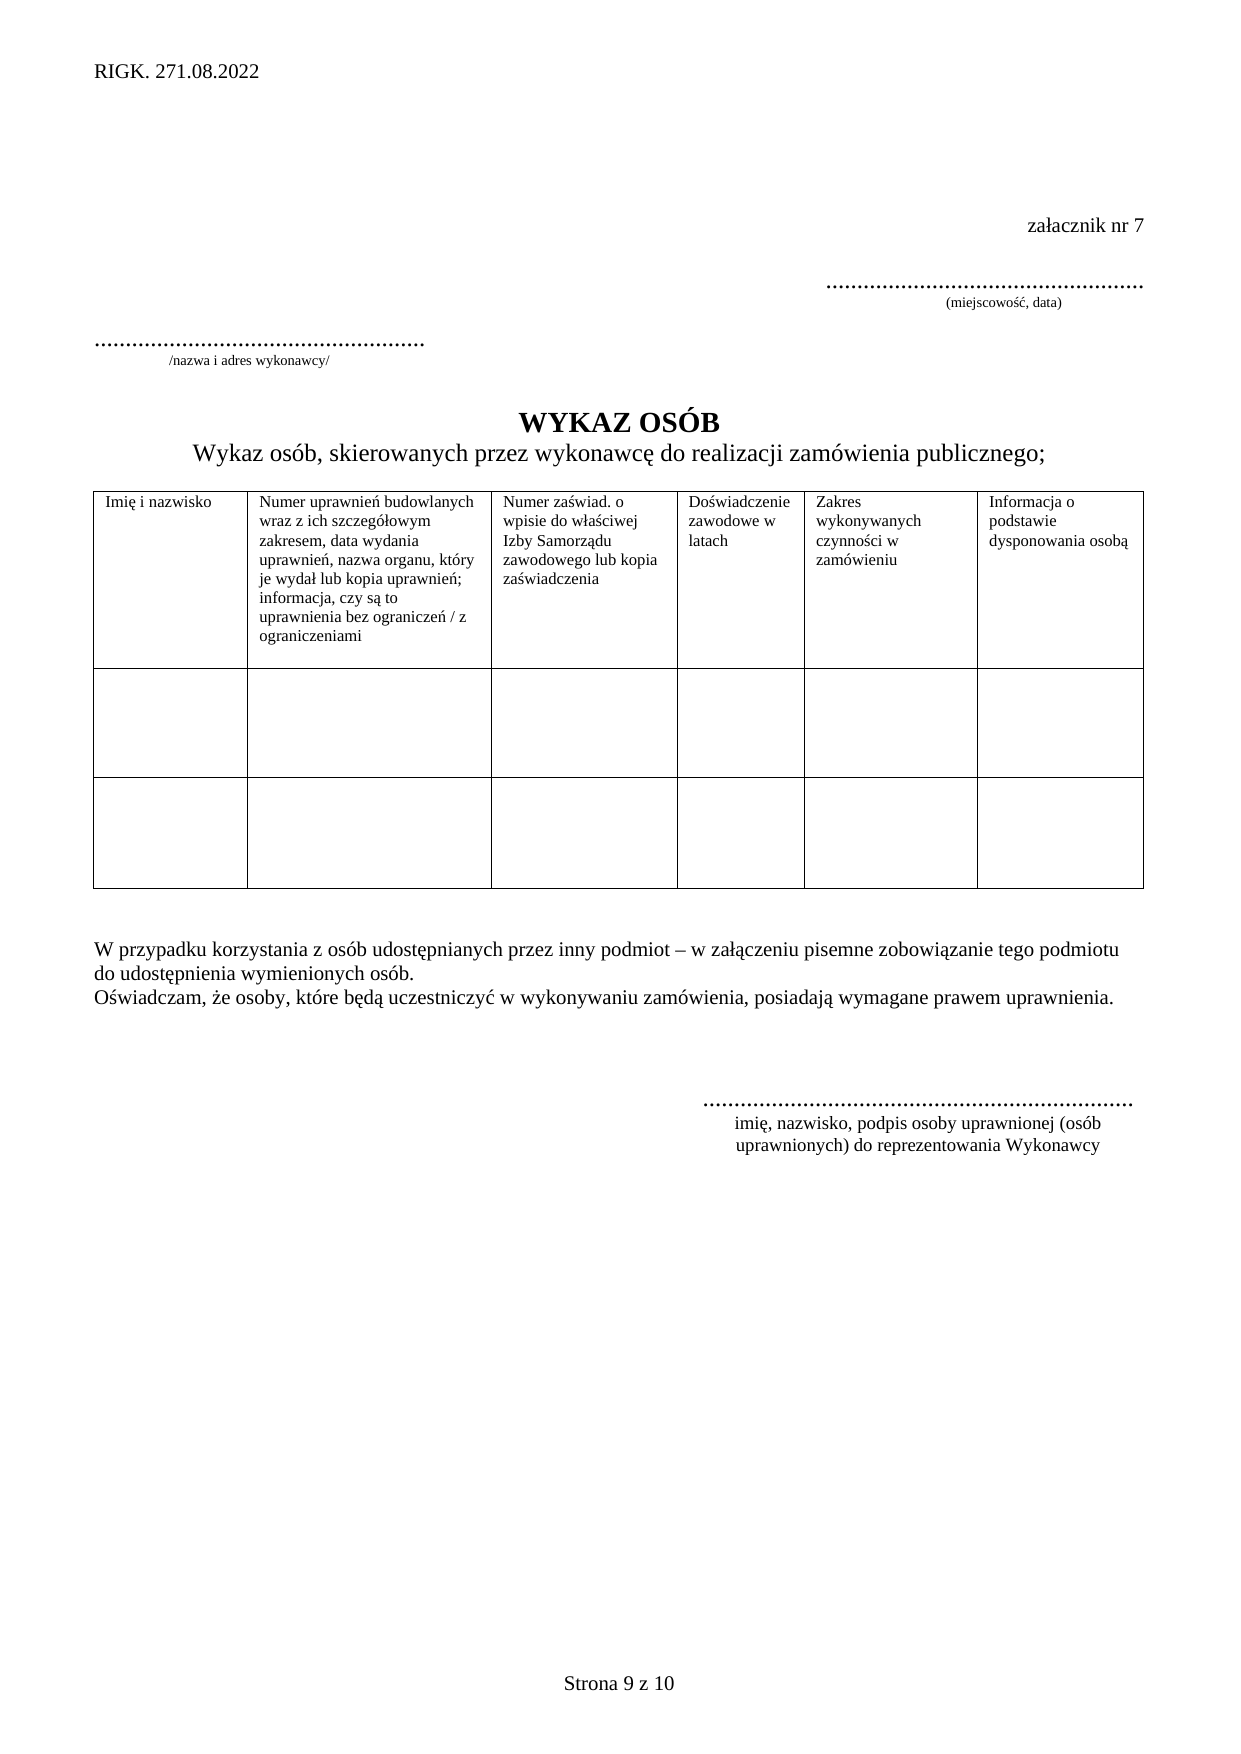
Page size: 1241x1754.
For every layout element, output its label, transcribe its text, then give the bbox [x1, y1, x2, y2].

table_cell [678, 669, 804, 777]
text ..................................................................... [699, 1083, 1136, 1112]
table_cell [492, 669, 677, 777]
table_cell [94, 669, 247, 777]
title załacznik nr 7 [94, 213, 1144, 237]
table_cell [94, 778, 247, 888]
text (miejscowość, data) [94, 294, 1061, 323]
table_header Numer zaświad. o wpisie do właściwej Izby Samorządu zawodowego lub kopia zaświadczenia [492, 492, 677, 667]
table_header Doświadczenie zawodowe w latach [678, 492, 804, 667]
table_cell [978, 669, 1143, 777]
text WYKAZ OSÓB [94, 405, 1144, 438]
text ..................................................... [94, 323, 1136, 352]
text /nazwa i adres wykonawcy/ [169, 352, 1136, 381]
table_header Imię i nazwisko [94, 492, 247, 667]
table_cell [492, 778, 677, 888]
table_header Informacja o podstawie dysponowania osobą [978, 492, 1143, 667]
table_header Zakres wykonywanych czynności w zamówieniu [805, 492, 977, 667]
table_cell [978, 778, 1143, 888]
table_cell [248, 778, 491, 888]
table_header Numer uprawnień budowlanych wraz z ich szczegółowym zakresem, data wydania uprawnień, nazwa organu, który je wydał lub kopia uprawnień; informacja, czy są to uprawnienia bez ograniczeń / z ograniczeniami [248, 492, 491, 667]
text imię, nazwisko, podpis osoby uprawnionej (osób uprawnionych) do reprezentowania Wykonawcy [699, 1112, 1136, 1155]
table_cell [805, 669, 977, 777]
text Wykaz osób, skierowanych przez wykonawcę do realizacji zamówienia publicznego; [94, 438, 1144, 467]
table_cell [805, 778, 977, 888]
text W przypadku korzystania z osób udostępnianych przez inny podmiot – w załączeniu pisemne zobowiązanie tego podmiotu do udostępnienia wymienionych osób. [94, 936, 1144, 984]
text Oświadczam, że osoby, które będą uczestniczyć w wykonywaniu zamówienia, posiadają wymagane prawem uprawnienia. [94, 984, 1142, 1009]
text ................................................... [94, 266, 1144, 294]
table_cell [678, 778, 804, 888]
table_cell [248, 669, 491, 777]
